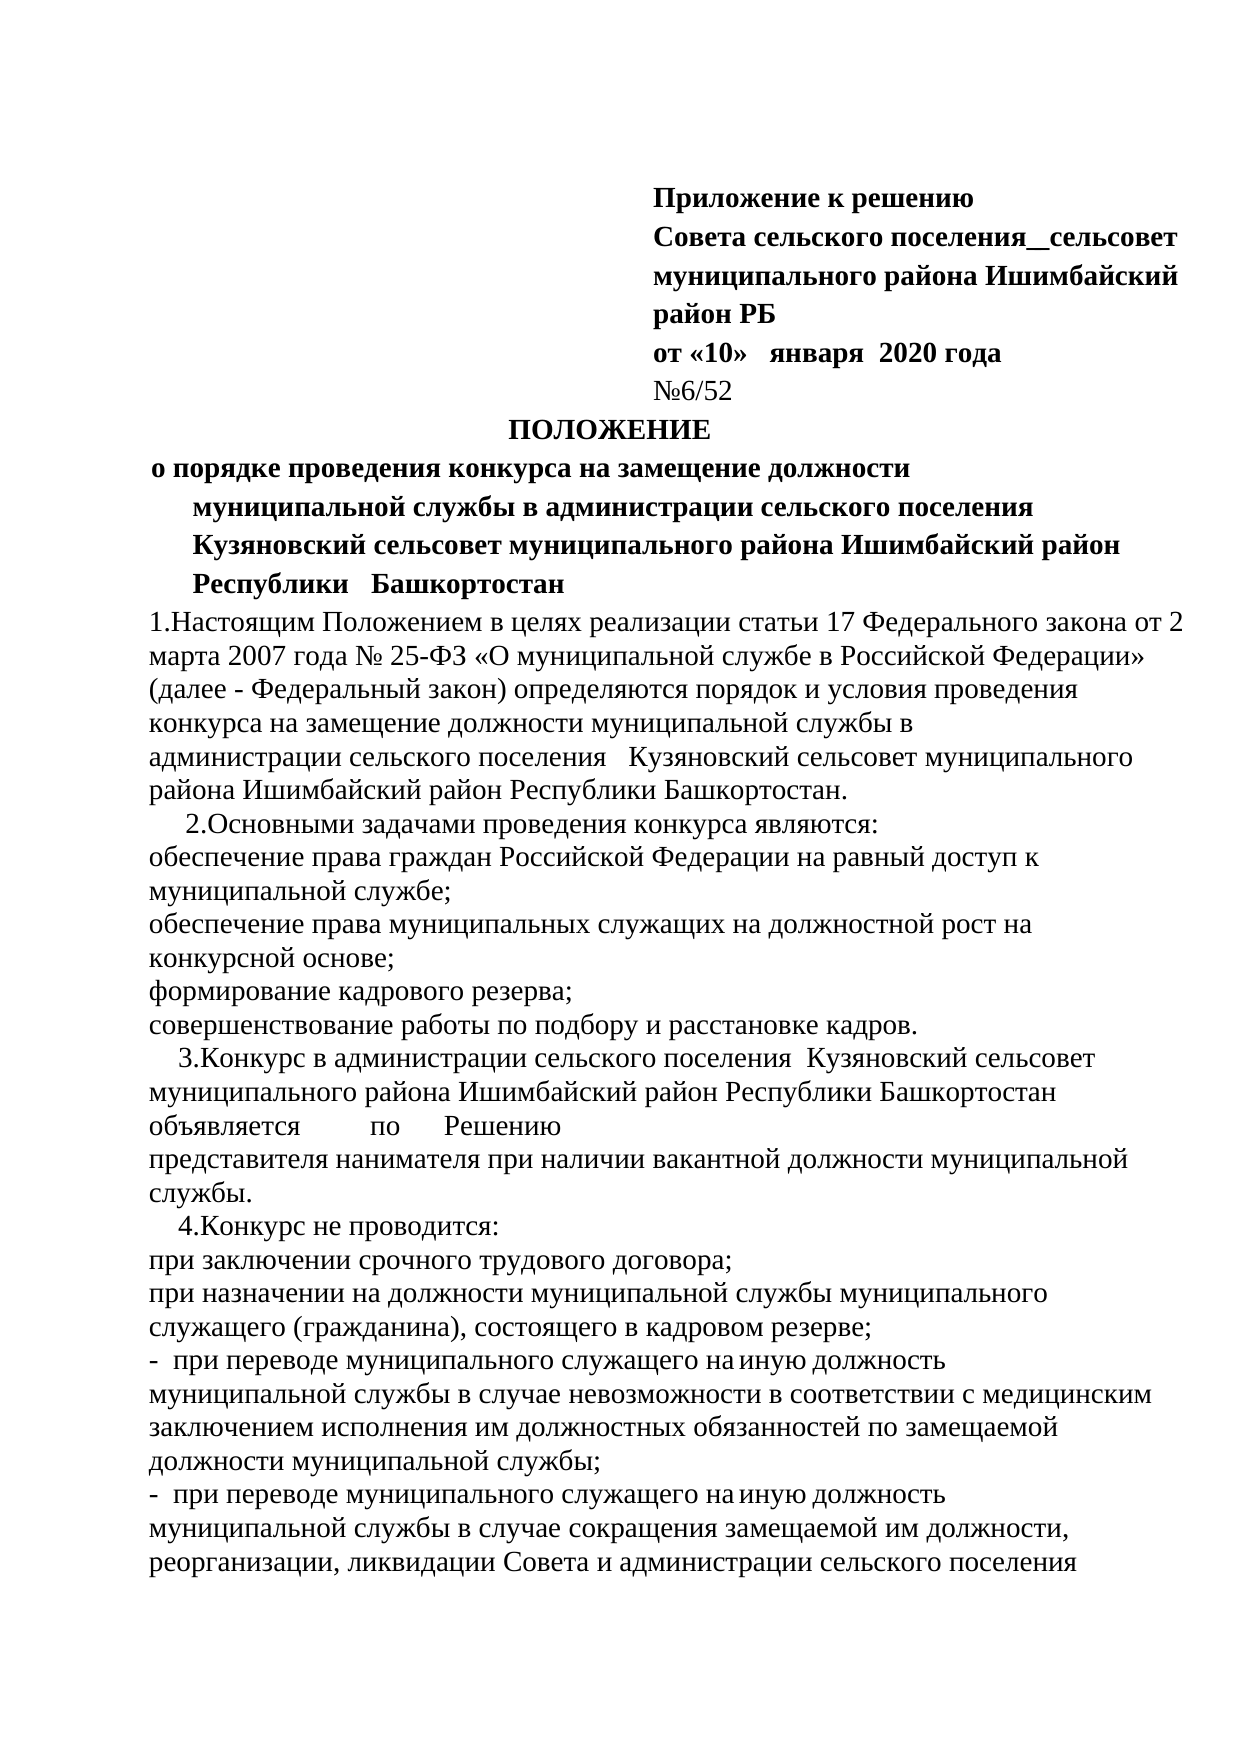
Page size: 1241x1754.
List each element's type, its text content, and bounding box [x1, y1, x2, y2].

text ПОЛОЖЕНИЕ [151, 412, 1186, 445]
text муниципального района Ишимбайский район РБ [653, 258, 1186, 330]
text 3.Конкурс в администрации сельского поселения Кузяновский сельсовет [149, 1041, 1186, 1074]
text обеспечение права муниципальных служащих на должностной рост на конкурсной основе; [149, 906, 1186, 973]
text 4.Конкурс не проводится: [149, 1208, 1186, 1242]
text формирование кадрового резерва; [149, 973, 1186, 1007]
text заключением исполнения им должностных обязанностей по замещаемой [149, 1409, 1186, 1443]
text муниципальной службы в случае невозможности в соответствии с медицинским [149, 1376, 1186, 1409]
text №6/52 [653, 373, 1186, 407]
text от «10» января 2020 года [653, 335, 1186, 368]
text муниципальной службы в случае сокращения замещаемой им должности, реорганизации, ликвидации Совета и администрации сельского поселения [149, 1510, 1186, 1577]
text 1.Настоящим Положением в целях реализации статьи 17 Федерального закона от 2 марта 2007 года № 25-ФЗ «О муниципальной службе в Российской Федерации» (далее - Федеральный закон) определяются порядок и условия проведения конкурса на замещение должности муниципальной службы в [149, 604, 1186, 739]
text района Ишимбайский район Республики Башкортостан. [149, 772, 1186, 806]
text Совета сельского поселения сельсовет [653, 219, 1186, 253]
text муниципальной службы в администрации сельского поселения Кузяновский сельсовет муниципального района Ишимбайский район Республики Башкортостан [192, 489, 1186, 599]
text - при переводе муниципального служащего на иную должность [149, 1477, 1186, 1510]
text при назначении на должности муниципальной службы муниципального [149, 1275, 1186, 1309]
text представителя нанимателя при наличии вакантной должности муниципальной службы. [149, 1141, 1186, 1208]
text обеспечение права граждан Российской Федерации на равный доступ к муниципальной службе; [149, 839, 1186, 906]
text при заключении срочного трудового договора; [149, 1242, 1186, 1275]
text администрации сельского поселения Кузяновский сельсовет муниципального [149, 739, 1186, 772]
text Приложение к решению [653, 181, 1186, 214]
text муниципального района Ишимбайский район Республики Башкортостан объявляется по Решению [149, 1074, 1186, 1141]
text совершенствование работы по подбору и расстановке кадров. [149, 1007, 1186, 1041]
text - при переводе муниципального служащего на иную должность [149, 1342, 1186, 1376]
text должности муниципальной службы; [149, 1443, 1186, 1477]
text о порядке проведения конкурса на замещение должности [151, 450, 1186, 484]
text служащего (гражданина), состоящего в кадровом резерве; [149, 1309, 1186, 1342]
text 2.Основными задачами проведения конкурса являются: [149, 806, 1186, 839]
